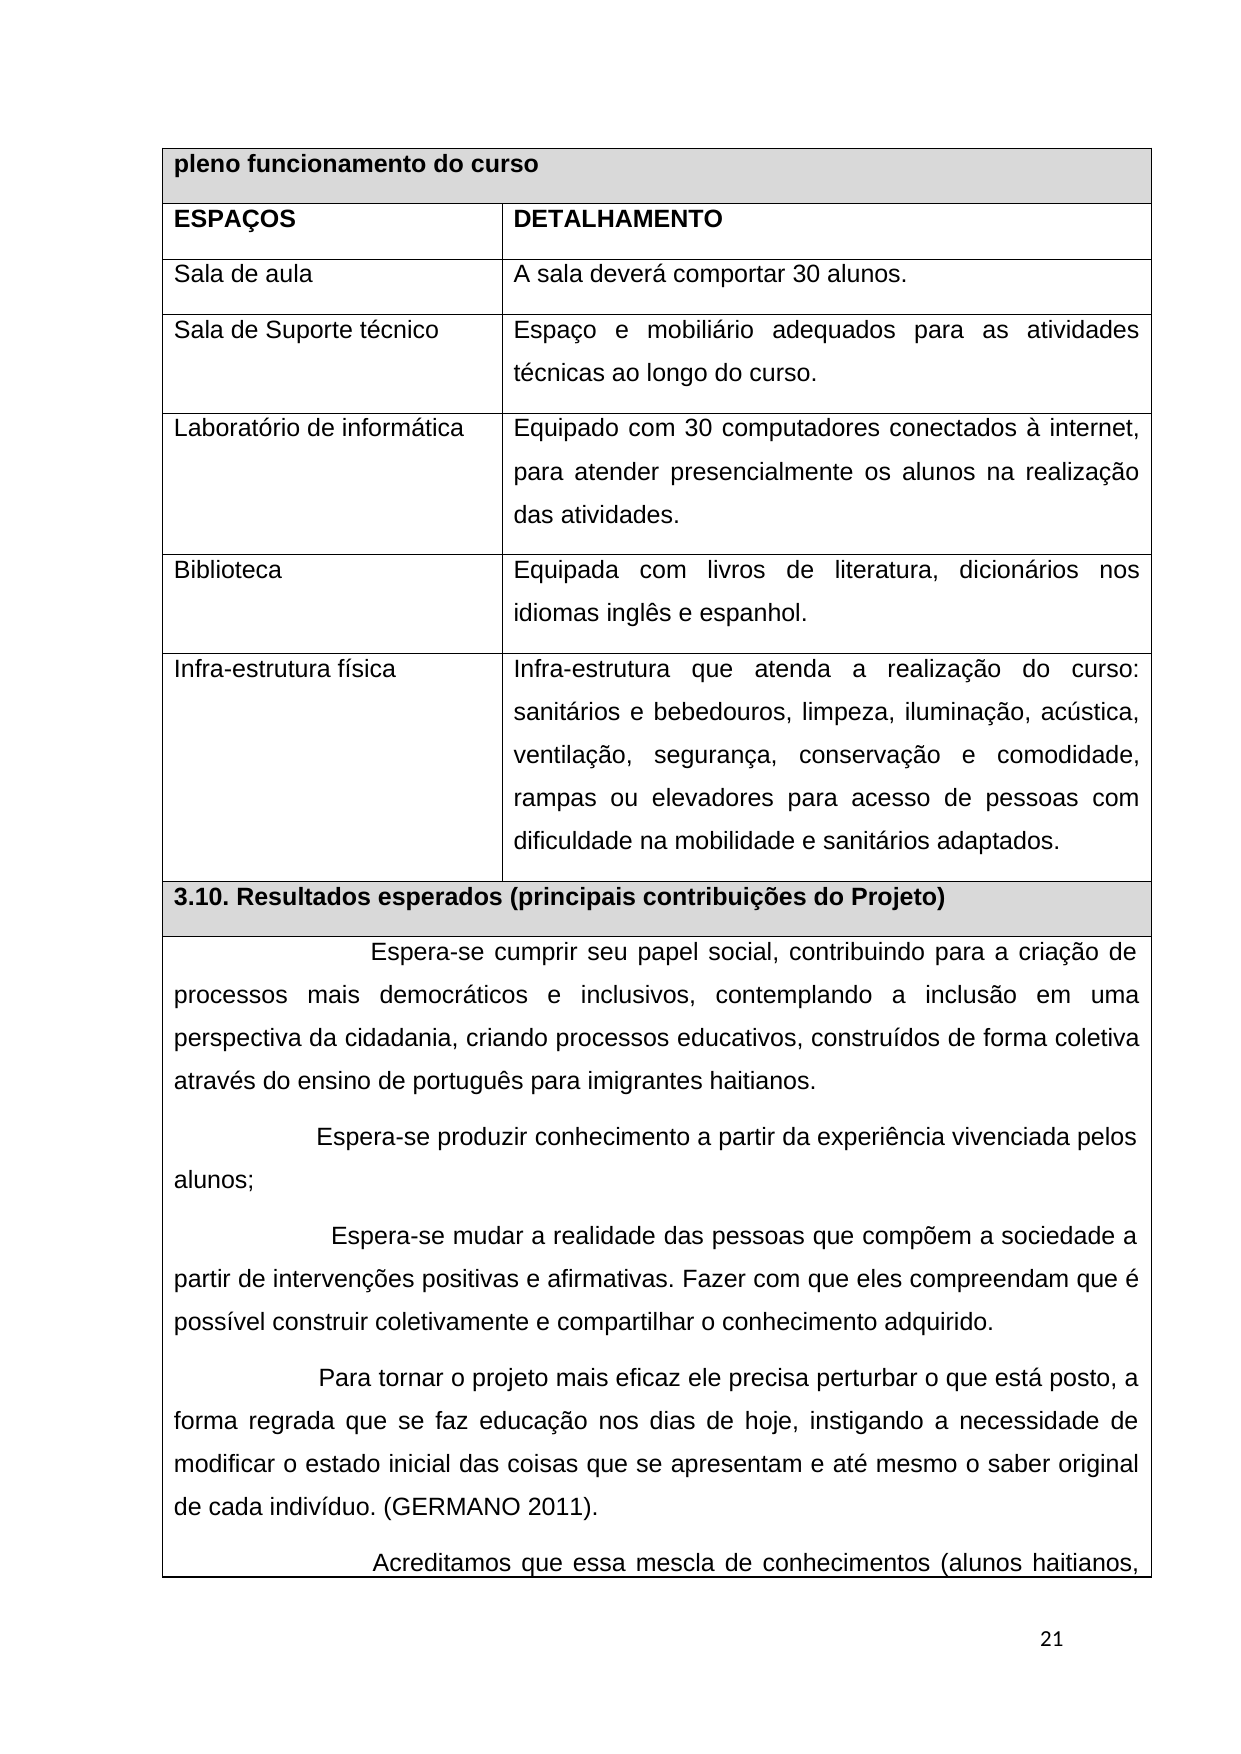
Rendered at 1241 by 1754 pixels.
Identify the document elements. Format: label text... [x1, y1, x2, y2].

table_cell 3.10. Resultados esperados (principais contribuições do Projeto) [163, 882, 1151, 936]
table_cell Espaço e mobiliário adequados para as atividades técnicas ao longo do curso. [503, 315, 1151, 412]
table_cell Equipada com livros de literatura, dicionários nos idiomas inglês e espanhol. [503, 555, 1151, 653]
table_cell Sala de aula [163, 260, 502, 314]
table_cell Infra-estrutura que atenda a realização do curso: sanitários e bebedouros, limpeza, iluminação, acústica, ventilação, segurança, conservação e comodidade, rampas ou elevadores para acesso de pessoas com dificuldade na mobilidade e sanitários adaptados. [503, 654, 1151, 881]
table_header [163, 149, 1151, 203]
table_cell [163, 937, 1151, 1576]
table_cell DETALHAMENTO [503, 204, 1151, 258]
table_cell Infra-estrutura física [163, 654, 502, 881]
table_cell Sala de Suporte técnico [163, 315, 502, 412]
table_cell Biblioteca [163, 555, 502, 653]
table_cell ESPAÇOS [163, 204, 502, 258]
table_cell A sala deverá comportar 30 alunos. [503, 260, 1151, 314]
table_cell Equipado com 30 computadores conectados à internet, para atender presencialmente os alunos na realização das atividades. [503, 414, 1151, 554]
table_cell Laboratório de informática [163, 414, 502, 554]
